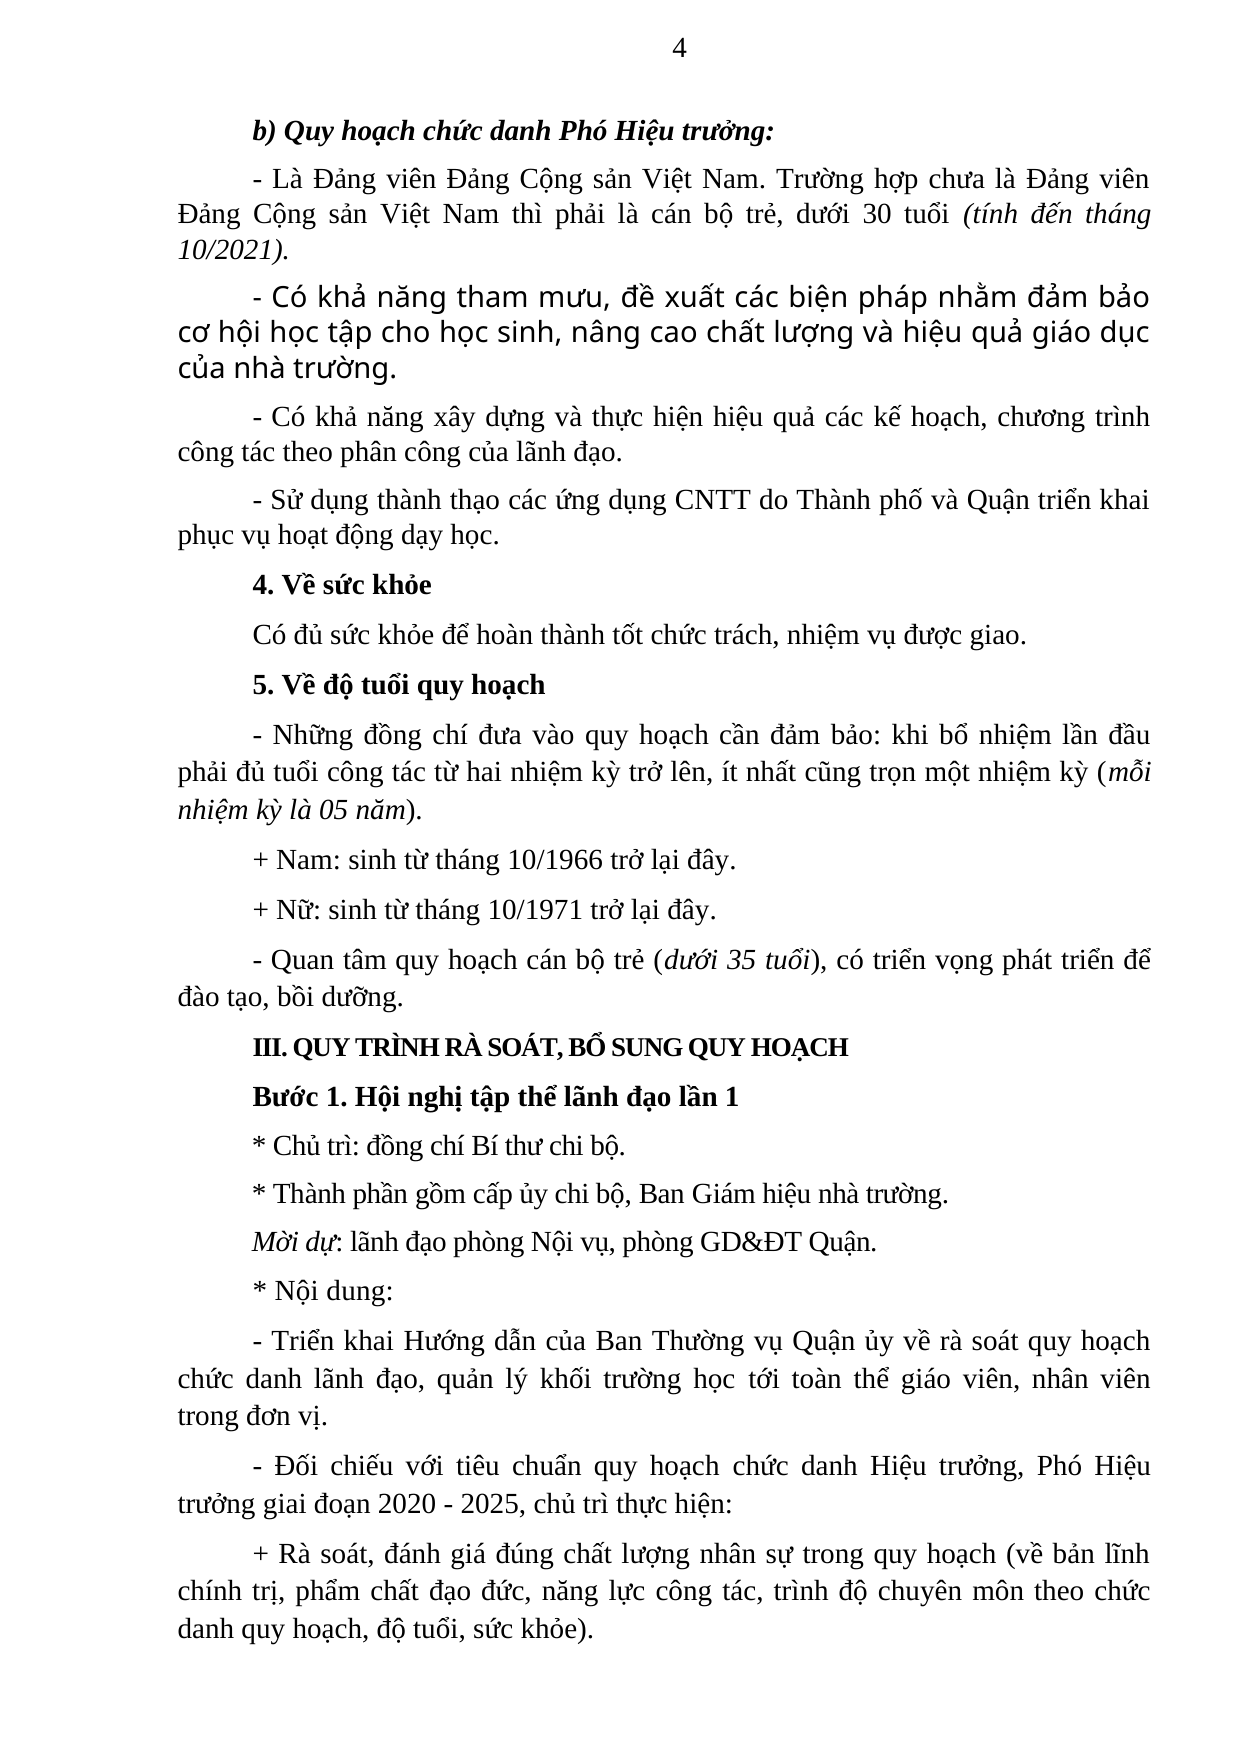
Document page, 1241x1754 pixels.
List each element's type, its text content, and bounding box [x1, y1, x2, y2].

text III. QUY TRÌNH RÀ SOÁT, BỔ SUNG QUY HOẠCH [177, 1027, 1152, 1064]
text + Nữ: sinh từ tháng 10/1971 trở lại đây. [177, 889, 1152, 927]
text - Là Đảng viên Đảng Cộng sản Việt Nam. Trường hợp chưa là Đảng viên Đảng Cộng sản Việt Nam thì phải là cán bộ trẻ, dưới 30 tuổi (tính đến tháng 10/2021). [177, 160, 1152, 266]
text - Quan tâm quy hoạch cán bộ trẻ (dưới 35 tuổi), có triển vọng phát triển để đào tạo, bồi dưỡng. [177, 939, 1152, 1014]
text 5. Về độ tuổi quy hoạch [177, 664, 1152, 702]
text Mời dự: lãnh đạo phòng Nội vụ, phòng GD&ĐT Quận. [177, 1223, 1152, 1258]
text + Nam: sinh từ tháng 10/1966 trở lại đây. [177, 839, 1152, 877]
text b) Quy hoạch chức danh Phó Hiệu trưởng: [177, 112, 1152, 148]
text - Đối chiếu với tiêu chuẩn quy hoạch chức danh Hiệu trưởng, Phó Hiệu trưởng giai đoạn 2020 - 2025, chủ trì thực hiện: [177, 1446, 1152, 1521]
text * Nội dung: [177, 1271, 1152, 1308]
text Bước 1. Hội nghị tập thể lãnh đạo lần 1 [177, 1077, 1152, 1114]
text * Thành phần gồm cấp ủy chi bộ, Ban Giám hiệu nhà trường. [177, 1175, 1152, 1210]
text - Có khả năng xây dựng và thực hiện hiệu quả các kế hoạch, chương trình công tác theo phân công của lãnh đạo. [177, 398, 1152, 468]
text - Có khả năng tham mưu, đề xuất các biện pháp nhằm đảm bảo cơ hội học tập cho học sinh, nâng cao chất lượng và hiệu quả giáo dục của nhà trường. [177, 279, 1152, 385]
text - Những đồng chí đưa vào quy hoạch cần đảm bảo: khi bổ nhiệm lần đầu phải đủ tuổi công tác từ hai nhiệm kỳ trở lên, ít nhất cũng trọn một nhiệm kỳ (mỗi nhiệm kỳ là 05 năm). [177, 714, 1152, 827]
text - Triển khai Hướng dẫn của Ban Thường vụ Quận ủy về rà soát quy hoạch chức danh lãnh đạo, quản lý khối trường học tới toàn thể giáo viên, nhân viên trong đơn vị. [177, 1321, 1152, 1433]
text Có đủ sức khỏe để hoàn thành tốt chức trách, nhiệm vụ được giao. [177, 614, 1152, 652]
text 4. Về sức khỏe [180, 564, 1152, 602]
text - Sử dụng thành thạo các ứng dụng CNTT do Thành phố và Quận triển khai phục vụ hoạt động dạy học. [177, 481, 1152, 552]
text + Rà soát, đánh giá đúng chất lượng nhân sự trong quy hoạch (về bản lĩnh chính trị, phẩm chất đạo đức, năng lực công tác, trình độ chuyên môn theo chức danh quy hoạch, độ tuổi, sức khỏe). [177, 1533, 1152, 1646]
text * Chủ trì: đồng chí Bí thư chi bộ. [177, 1127, 1152, 1162]
